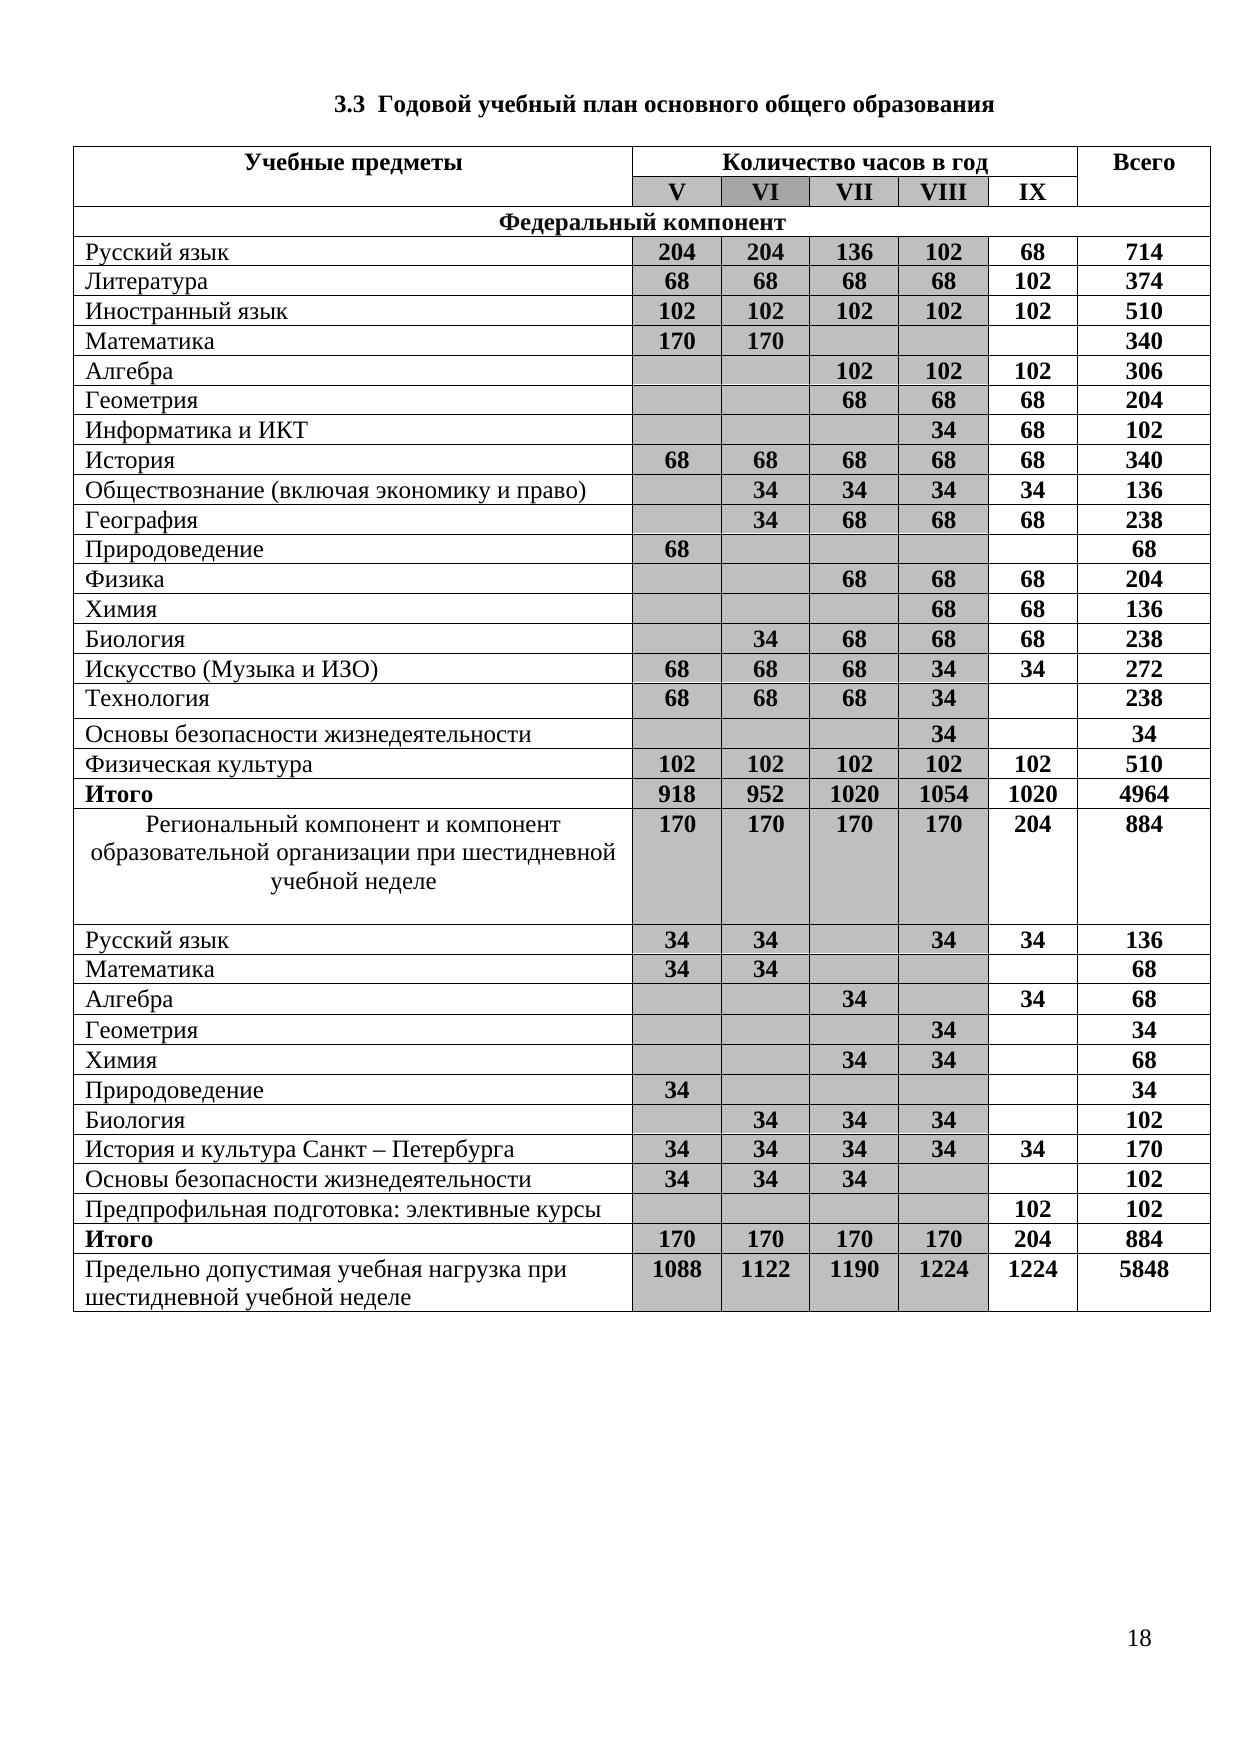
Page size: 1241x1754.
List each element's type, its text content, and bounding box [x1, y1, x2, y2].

table_cell 102 [810, 749, 898, 778]
table_cell [810, 535, 898, 563]
table_cell 68 [722, 654, 809, 682]
table_cell 68 [989, 564, 1077, 593]
table_cell [810, 1194, 898, 1223]
table_cell Основы безопасности жизнедеятельности [74, 719, 632, 748]
table_cell 68 [633, 266, 721, 295]
table_cell Математика [74, 326, 632, 355]
table_header Всего [1078, 147, 1210, 206]
table_cell [810, 415, 898, 444]
table_cell Химия [74, 594, 632, 623]
table_cell 170 [722, 326, 809, 355]
table_cell 170 [633, 809, 721, 924]
table_cell 68 [899, 594, 988, 623]
table_cell [722, 1194, 809, 1223]
table_cell [989, 684, 1077, 718]
table_cell Литература [74, 266, 632, 295]
table_cell [722, 564, 809, 593]
table_cell 102 [899, 237, 988, 265]
table_cell [989, 1105, 1077, 1133]
table_cell IX [989, 177, 1077, 206]
table_cell 68 [1078, 955, 1210, 983]
table_cell 34 [1078, 719, 1210, 748]
table_cell 34 [1078, 1075, 1210, 1104]
table_cell Обществознание (включая экономику и право) [74, 475, 632, 504]
table_cell 34 [722, 955, 809, 983]
table_cell [633, 984, 721, 1014]
table_cell 1224 [899, 1254, 988, 1311]
table_cell 4964 [1078, 779, 1210, 808]
table_cell 68 [1078, 1045, 1210, 1074]
table_cell Алгебра [74, 356, 632, 384]
table_cell 68 [989, 237, 1077, 265]
table_cell 68 [810, 684, 898, 718]
table_cell 68 [899, 564, 988, 593]
table_cell 136 [1078, 594, 1210, 623]
text 3.3 Годовой учебный план основного общего образования [177, 89, 1152, 117]
table_cell 34 [722, 1105, 809, 1133]
table_cell 68 [899, 624, 988, 653]
table_cell Химия [74, 1045, 632, 1074]
table_cell [633, 564, 721, 593]
table_cell [989, 1015, 1077, 1044]
table_header Количество часов в год [633, 147, 1077, 176]
table_cell История и культура Санкт – Петербурга [74, 1135, 632, 1163]
table_cell 102 [1078, 1105, 1210, 1133]
table_cell 68 [1078, 535, 1210, 563]
table_cell [899, 984, 988, 1014]
table_cell [633, 1194, 721, 1223]
table_cell [899, 1164, 988, 1193]
table_cell 68 [989, 415, 1077, 444]
table_cell История [74, 445, 632, 474]
table_cell 102 [1078, 1194, 1210, 1223]
table_cell [633, 475, 721, 504]
table_cell 68 [722, 445, 809, 474]
table_cell [722, 984, 809, 1014]
table_cell Математика [74, 955, 632, 983]
table_cell 102 [722, 749, 809, 778]
table_cell 1122 [722, 1254, 809, 1311]
table_cell [722, 1045, 809, 1074]
table_cell [899, 1075, 988, 1104]
table_cell Основы безопасности жизнедеятельности [74, 1164, 632, 1193]
table_cell [810, 719, 898, 748]
table_cell Физическая культура [74, 749, 632, 778]
table_cell 170 [633, 326, 721, 355]
table_cell [722, 594, 809, 623]
table_cell 1190 [810, 1254, 898, 1311]
table_cell 102 [899, 749, 988, 778]
table_cell Биология [74, 624, 632, 653]
table_cell 102 [989, 356, 1077, 384]
table_cell 1224 [989, 1254, 1077, 1311]
table_cell 238 [1078, 505, 1210, 533]
table_cell 34 [899, 654, 988, 682]
table_cell [989, 1075, 1077, 1104]
table_cell [633, 624, 721, 653]
table_cell 68 [810, 505, 898, 533]
table_cell [989, 326, 1077, 355]
table_cell 170 [633, 1224, 721, 1253]
table_cell 34 [989, 984, 1077, 1014]
table_cell [810, 1075, 898, 1104]
table_cell 34 [722, 1135, 809, 1163]
table_cell 34 [899, 1045, 988, 1074]
table_cell 510 [1078, 296, 1210, 325]
table_cell Физика [74, 564, 632, 593]
table_cell [989, 535, 1077, 563]
table_cell 34 [1078, 1015, 1210, 1044]
table_cell Искусство (Музыка и ИЗО) [74, 654, 632, 682]
table_cell 68 [810, 445, 898, 474]
table_cell [633, 1105, 721, 1133]
table_cell 34 [722, 624, 809, 653]
table_cell 1020 [810, 779, 898, 808]
table_cell 102 [1078, 1164, 1210, 1193]
table_cell [633, 719, 721, 748]
table_cell [722, 386, 809, 414]
table_cell 34 [810, 1164, 898, 1193]
table_cell 34 [810, 1135, 898, 1163]
table_cell 102 [810, 356, 898, 384]
table_cell [722, 415, 809, 444]
table_cell 68 [989, 505, 1077, 533]
table_cell [989, 1164, 1077, 1193]
table_cell 102 [989, 1194, 1077, 1223]
table_cell 374 [1078, 266, 1210, 295]
table_cell 1088 [633, 1254, 721, 1311]
table_cell [633, 415, 721, 444]
table_cell 204 [1078, 564, 1210, 593]
table_cell Региональный компонент и компонент образовательной организации при шестидневной учебной неделе [74, 809, 632, 924]
table_cell 68 [1078, 984, 1210, 1014]
table_cell 68 [633, 445, 721, 474]
table_cell [810, 955, 898, 983]
table_cell 68 [989, 594, 1077, 623]
table_cell 170 [722, 1224, 809, 1253]
table_cell 102 [989, 749, 1077, 778]
table_cell 34 [989, 1135, 1077, 1163]
table_cell 68 [899, 445, 988, 474]
table_cell 102 [899, 296, 988, 325]
table_cell 34 [722, 475, 809, 504]
table_cell [722, 719, 809, 748]
table_cell [899, 1194, 988, 1223]
table_cell Биология [74, 1105, 632, 1133]
table_cell Технология [74, 684, 632, 718]
table_cell 68 [989, 445, 1077, 474]
table_cell 68 [810, 624, 898, 653]
table_cell 68 [899, 266, 988, 295]
table_cell 68 [899, 505, 988, 533]
table_cell 68 [989, 386, 1077, 414]
table_cell 272 [1078, 654, 1210, 682]
table_cell 34 [722, 505, 809, 533]
table_cell 34 [899, 719, 988, 748]
table_cell 1054 [899, 779, 988, 808]
table_cell [722, 1015, 809, 1044]
table_cell 136 [1078, 475, 1210, 504]
table_cell 68 [633, 654, 721, 682]
table_cell 34 [899, 1015, 988, 1044]
table_cell 204 [1078, 386, 1210, 414]
table_cell [633, 594, 721, 623]
table_cell 1020 [989, 779, 1077, 808]
table_cell [633, 505, 721, 533]
table_cell 340 [1078, 445, 1210, 474]
table_cell Природоведение [74, 535, 632, 563]
table_cell 136 [1078, 925, 1210, 953]
table_cell [810, 594, 898, 623]
table_cell Геометрия [74, 1015, 632, 1044]
table_cell 136 [810, 237, 898, 265]
table_cell 34 [633, 925, 721, 953]
table_cell 204 [633, 237, 721, 265]
table_cell 204 [989, 1224, 1077, 1253]
table_cell 340 [1078, 326, 1210, 355]
table_cell V [633, 177, 721, 206]
table_cell [633, 1045, 721, 1074]
table_cell [722, 356, 809, 384]
table_cell 34 [633, 955, 721, 983]
table_cell [722, 535, 809, 563]
table_cell 34 [810, 1045, 898, 1074]
table_cell 884 [1078, 809, 1210, 924]
table_cell 238 [1078, 624, 1210, 653]
table_cell 34 [989, 654, 1077, 682]
table_cell Информатика и ИКТ [74, 415, 632, 444]
table_cell 170 [899, 1224, 988, 1253]
table_cell Иностранный язык [74, 296, 632, 325]
table_cell Русский язык [74, 925, 632, 953]
table_cell [899, 955, 988, 983]
table_cell 102 [1078, 415, 1210, 444]
table_cell 510 [1078, 749, 1210, 778]
table_cell Предпрофильная подготовка: элективные курсы [74, 1194, 632, 1223]
table_cell Предельно допустимая учебная нагрузка при шестидневной учебной неделе [74, 1254, 632, 1311]
table_cell [722, 1075, 809, 1104]
table_cell 68 [810, 386, 898, 414]
table_cell 204 [722, 237, 809, 265]
table_cell 34 [633, 1164, 721, 1193]
table_cell [989, 1045, 1077, 1074]
table_cell VIII [899, 177, 988, 206]
table_cell 102 [810, 296, 898, 325]
table_cell [810, 925, 898, 953]
table_cell 34 [989, 475, 1077, 504]
table_cell 170 [810, 1224, 898, 1253]
table_cell Геометрия [74, 386, 632, 414]
table_cell VI [722, 177, 809, 206]
table_cell Алгебра [74, 984, 632, 1014]
table_cell [989, 955, 1077, 983]
table_cell 68 [633, 684, 721, 718]
table_cell 68 [810, 654, 898, 682]
table_cell 34 [722, 1164, 809, 1193]
table_cell [633, 1015, 721, 1044]
table_cell 952 [722, 779, 809, 808]
table_header Учебные предметы [74, 147, 632, 206]
table_cell 884 [1078, 1224, 1210, 1253]
table_cell Природоведение [74, 1075, 632, 1104]
table_cell 102 [989, 266, 1077, 295]
table_cell 34 [899, 925, 988, 953]
table_cell 68 [722, 684, 809, 718]
table_cell 68 [633, 535, 721, 563]
table_cell 170 [810, 809, 898, 924]
table_cell 102 [989, 296, 1077, 325]
table_cell 34 [722, 925, 809, 953]
table_cell [810, 326, 898, 355]
table_cell 68 [989, 624, 1077, 653]
table_cell Итого [74, 779, 632, 808]
table_cell 34 [810, 984, 898, 1014]
table_cell [633, 386, 721, 414]
table_cell 306 [1078, 356, 1210, 384]
table_cell [810, 1015, 898, 1044]
table_cell 34 [633, 1135, 721, 1163]
table_cell [899, 326, 988, 355]
table_cell 714 [1078, 237, 1210, 265]
table_cell [989, 719, 1077, 748]
table_cell 68 [810, 564, 898, 593]
table_cell 34 [899, 415, 988, 444]
table_cell 68 [810, 266, 898, 295]
table_cell 34 [810, 475, 898, 504]
table_cell 170 [899, 809, 988, 924]
table_cell 5848 [1078, 1254, 1210, 1311]
table_cell Русский язык [74, 237, 632, 265]
table_cell 34 [810, 1105, 898, 1133]
table_cell 34 [899, 684, 988, 718]
table_cell 68 [722, 266, 809, 295]
table_cell География [74, 505, 632, 533]
table_cell 68 [899, 386, 988, 414]
table_cell VII [810, 177, 898, 206]
table_cell 34 [899, 1105, 988, 1133]
table_cell 102 [899, 356, 988, 384]
table_cell 34 [989, 925, 1077, 953]
table_cell 34 [899, 475, 988, 504]
table_cell 238 [1078, 684, 1210, 718]
table_cell 918 [633, 779, 721, 808]
table_cell [899, 535, 988, 563]
table_cell Федеральный компонент [74, 207, 1210, 236]
table_cell [633, 356, 721, 384]
table_cell 34 [899, 1135, 988, 1163]
table_cell 170 [722, 809, 809, 924]
table_cell 102 [722, 296, 809, 325]
table_cell 102 [633, 749, 721, 778]
table_cell 34 [633, 1075, 721, 1104]
table_cell 102 [633, 296, 721, 325]
table_cell 204 [989, 809, 1077, 924]
table_cell Итого [74, 1224, 632, 1253]
table_cell 170 [1078, 1135, 1210, 1163]
